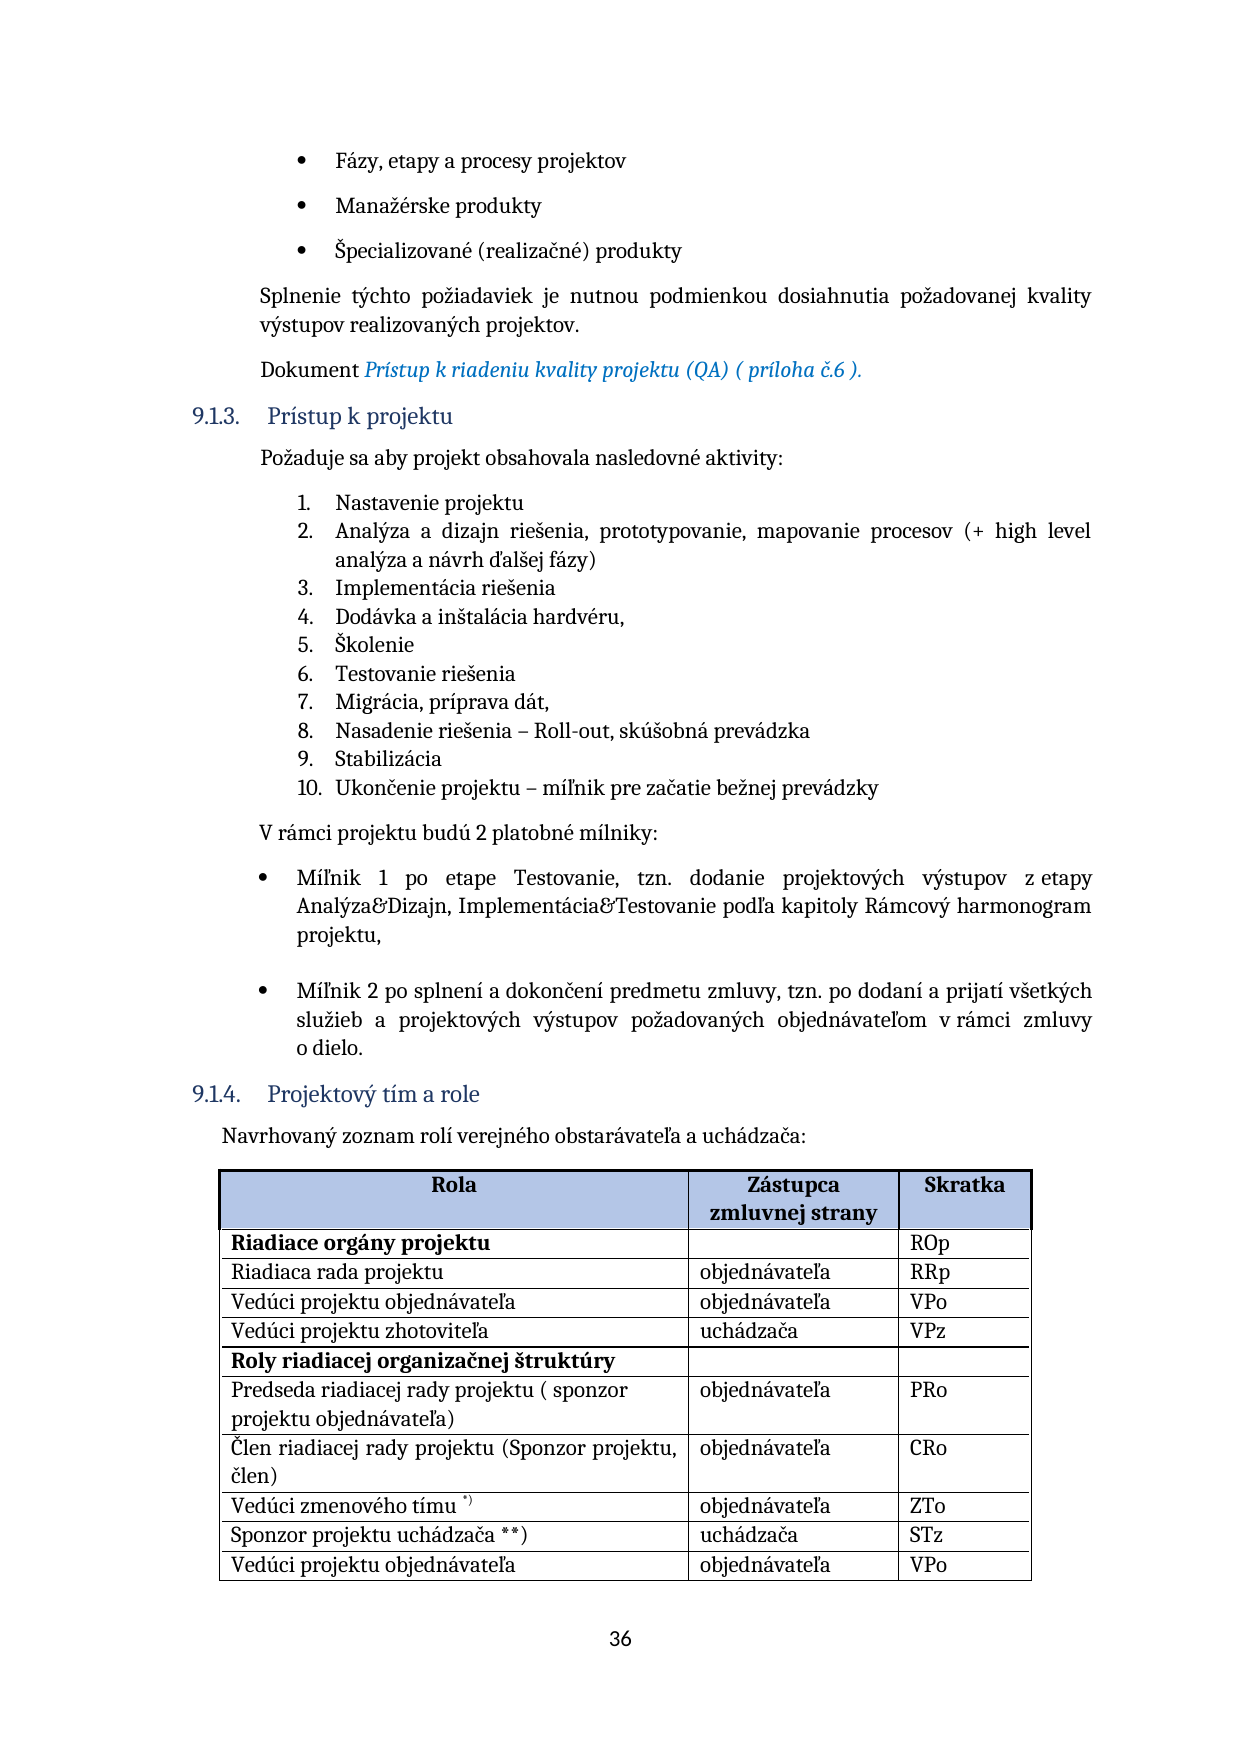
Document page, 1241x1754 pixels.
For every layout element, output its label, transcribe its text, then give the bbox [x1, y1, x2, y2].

list Nastavenie projektu [298, 490, 1092, 516]
list Implementácia riešenia [298, 575, 1092, 602]
list Míľnik 2 po splnení a dokončení predmetu zmluvy, tzn. po dodaní a prijatí všetkých služieb a projektových výstupov požadovaných objednávateľom v rámci zmluvy o dielo. [259, 978, 1092, 1061]
text Požaduje sa aby projekt obsahovala nasledovné aktivity: [260, 445, 1092, 471]
table_cell Vedúci projektu objednávateľa [220, 1288, 688, 1317]
list Špecializované (realizačné) produkty [298, 238, 1092, 264]
table_cell VPz [899, 1317, 1031, 1346]
list Nasadenie riešenia – Roll-out, skúšobná prevádzka [298, 717, 1092, 744]
list Školenie [298, 632, 1092, 658]
table_cell objednávateľa [689, 1377, 898, 1434]
table_cell Člen riadiacej rady projektu (Sponzor projektu, člen) [220, 1434, 688, 1492]
list Fázy, etapy a procesy projektov [298, 148, 1092, 174]
table_cell CRo [899, 1434, 1031, 1492]
table_cell [689, 1230, 898, 1258]
table_cell objednávateľa [689, 1552, 898, 1580]
table_cell Predseda riadiacej rady projektu ( sponzor projektu objednávateľa) [220, 1376, 688, 1434]
text Navrhovaný zoznam rolí verejného obstarávateľa a uchádzača: [148, 1123, 1092, 1150]
table_header Zástupca zmluvnej strany [689, 1172, 898, 1228]
table_cell ZTo [899, 1492, 1031, 1521]
table_cell Vedúci zmenového tímu *) [220, 1492, 688, 1521]
list Migrácia, príprava dát, [298, 689, 1092, 715]
table_cell Roly riadiacej organizačnej štruktúry [220, 1346, 688, 1376]
text Splnenie týchto požiadaviek je nutnou podmienkou dosiahnutia požadovanej kvality výstupov realizovaných projektov. [260, 283, 1092, 338]
table_cell objednávateľa [689, 1493, 898, 1521]
table_cell VPo [899, 1551, 1031, 1580]
table_cell ROp [899, 1229, 1031, 1258]
table_cell Vedúci projektu objednávateľa [220, 1551, 688, 1580]
list Stabilizácia [298, 746, 1092, 772]
table_cell uchádzača [689, 1522, 898, 1551]
table_cell VPo [899, 1288, 1031, 1317]
text V rámci projektu budú 2 platobné mílniky: [259, 819, 1092, 846]
table_cell STz [899, 1521, 1031, 1551]
list Manažérske produkty [298, 193, 1092, 219]
list Testovanie riešenia [298, 661, 1092, 687]
table_cell objednávateľa [689, 1259, 898, 1287]
table_cell Vedúci projektu zhotoviteľa [220, 1317, 688, 1346]
table_cell RRp [899, 1258, 1031, 1287]
list Analýza a dizajn riešenia, prototypovanie, mapovanie procesov (+ high level analýza a návrh ďalšej fázy) [298, 518, 1092, 573]
list Míľnik 1 po etape Testovanie, tzn. dodanie projektových výstupov z etapy Analýza&Dizajn, Implementácia&Testovanie podľa kapitoly Rámcový harmonogram projektu, [259, 864, 1092, 948]
text Dokument Prístup k riadeniu kvality projektu (QA) ( príloha č.6 ). [260, 357, 1092, 383]
table_cell [689, 1348, 898, 1376]
table_header Skratka [900, 1172, 1030, 1228]
table_cell objednávateľa [689, 1289, 898, 1317]
table_cell uchádzača [689, 1318, 898, 1346]
table_cell [899, 1346, 1031, 1376]
subtitle Projektový tím a role [192, 1080, 1092, 1109]
table_cell Riadiace orgány projektu [220, 1229, 688, 1258]
table_header Rola [221, 1172, 688, 1228]
list Ukončenie projektu – míľnik pre začatie bežnej prevádzky [298, 774, 1092, 801]
table_cell Sponzor projektu uchádzača **) [220, 1521, 688, 1551]
list Dodávka a inštalácia hardvéru, [298, 604, 1092, 630]
subtitle Prístup k projektu [192, 402, 1092, 430]
table_cell Riadiaca rada projektu [220, 1258, 688, 1287]
table_cell objednávateľa [689, 1435, 898, 1492]
table_cell PRo [899, 1376, 1031, 1434]
